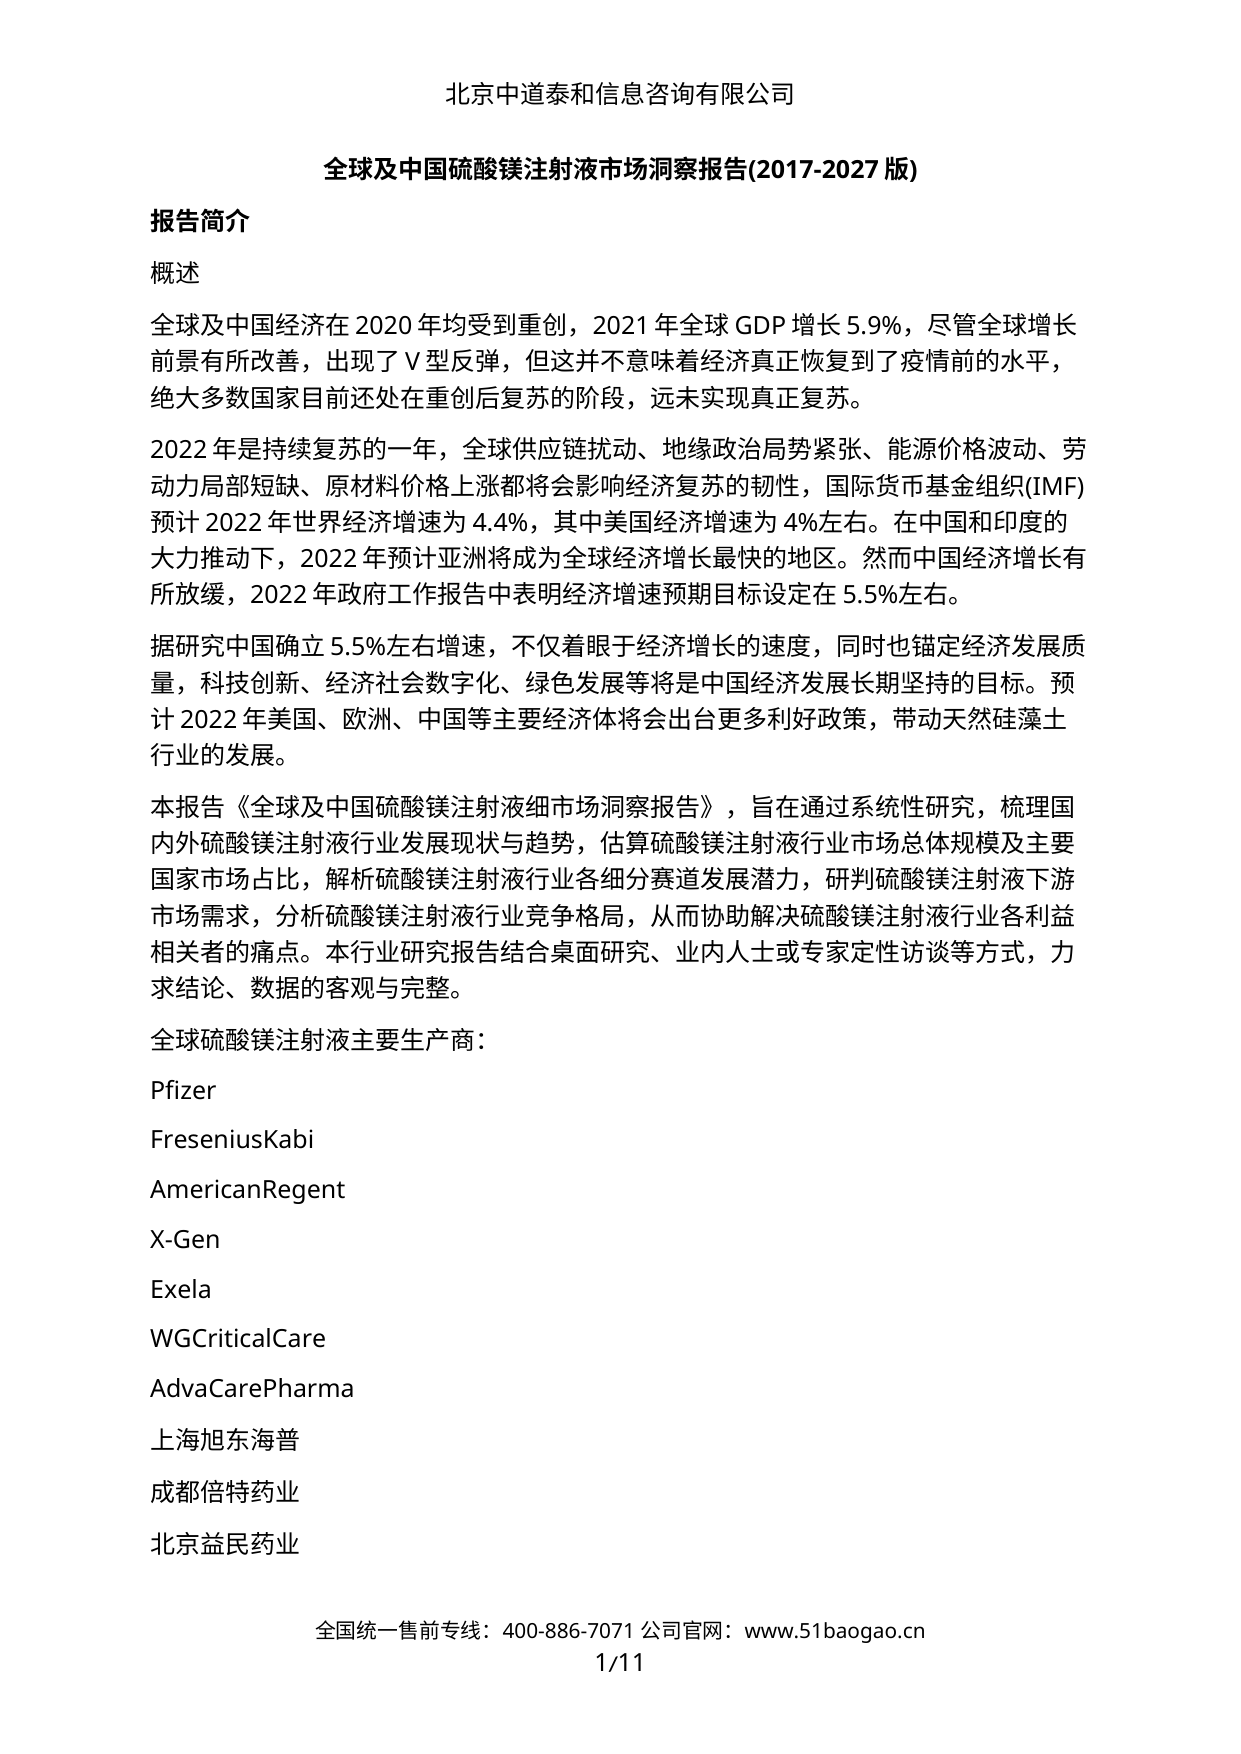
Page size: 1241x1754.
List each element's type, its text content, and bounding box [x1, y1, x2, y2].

text 成都倍特药业 [150, 1472, 1090, 1508]
text FreseniusKabi [150, 1122, 1090, 1156]
text 概述 [150, 254, 1090, 290]
text 本报告《全球及中国硫酸镁注射液细市场洞察报告》，旨在通过系统性研究，梳理国内外硫酸镁注射液行业发展现状与趋势，估算硫酸镁注射液行业市场总体规模及主要国家市场占比，解析硫酸镁注射液行业各细分赛道发展潜力，研判硫酸镁注射液下游市场需求，分析硫酸镁注射液行业竞争格局，从而协助解决硫酸镁注射液行业各利益相关者的痛点。本行业研究报告结合桌面研究、业内人士或专家定性访谈等方式，力求结论、数据的客观与完整。 [150, 787, 1090, 1005]
text Pfizer [150, 1072, 1090, 1107]
text 北京益民药业 [150, 1524, 1090, 1560]
text 全球硫酸镁注射液主要生产商： [150, 1021, 1090, 1057]
text 上海旭东海普 [150, 1420, 1090, 1457]
text AdvaCarePharma [150, 1371, 1090, 1405]
text 据研究中国确立5.5%左右增速，不仅着眼于经济增长的速度，同时也锚定经济发展质量，科技创新、经济社会数字化、绿色发展等将是中国经济发展长期坚持的目标。预计2022年美国、欧洲、中国等主要经济体将会出台更多利好政策，带动天然硅藻土行业的发展。 [150, 627, 1090, 772]
text 全球及中国经济在2020年均受到重创，2021年全球GDP增长5.9%，尽管全球增长前景有所改善，出现了V型反弹，但这并不意味着经济真正恢复到了疫情前的水平，绝大多数国家目前还处在重创后复苏的阶段，远未实现真正复苏。 [150, 306, 1090, 414]
text 2022年是持续复苏的一年，全球供应链扰动、地缘政治局势紧张、能源价格波动、劳动力局部短缺、原材料价格上涨都将会影响经济复苏的韧性，国际货币基金组织(IMF)预计2022年世界经济增速为4.4%，其中美国经济增速为4%左右。在中国和印度的大力推动下，2022年预计亚洲将成为全球经济增长最快的地区。然而中国经济增长有所放缓，2022年政府工作报告中表明经济增速预期目标设定在5.5%左右。 [150, 430, 1090, 611]
text WGCriticalCare [150, 1321, 1090, 1355]
text X-Gen [150, 1222, 1090, 1256]
text Exela [150, 1271, 1090, 1305]
text AmericanRegent [150, 1172, 1090, 1206]
text 全球及中国硫酸镁注射液市场洞察报告(2017-2027版) [150, 150, 1090, 186]
text 报告简介 [150, 202, 1090, 238]
